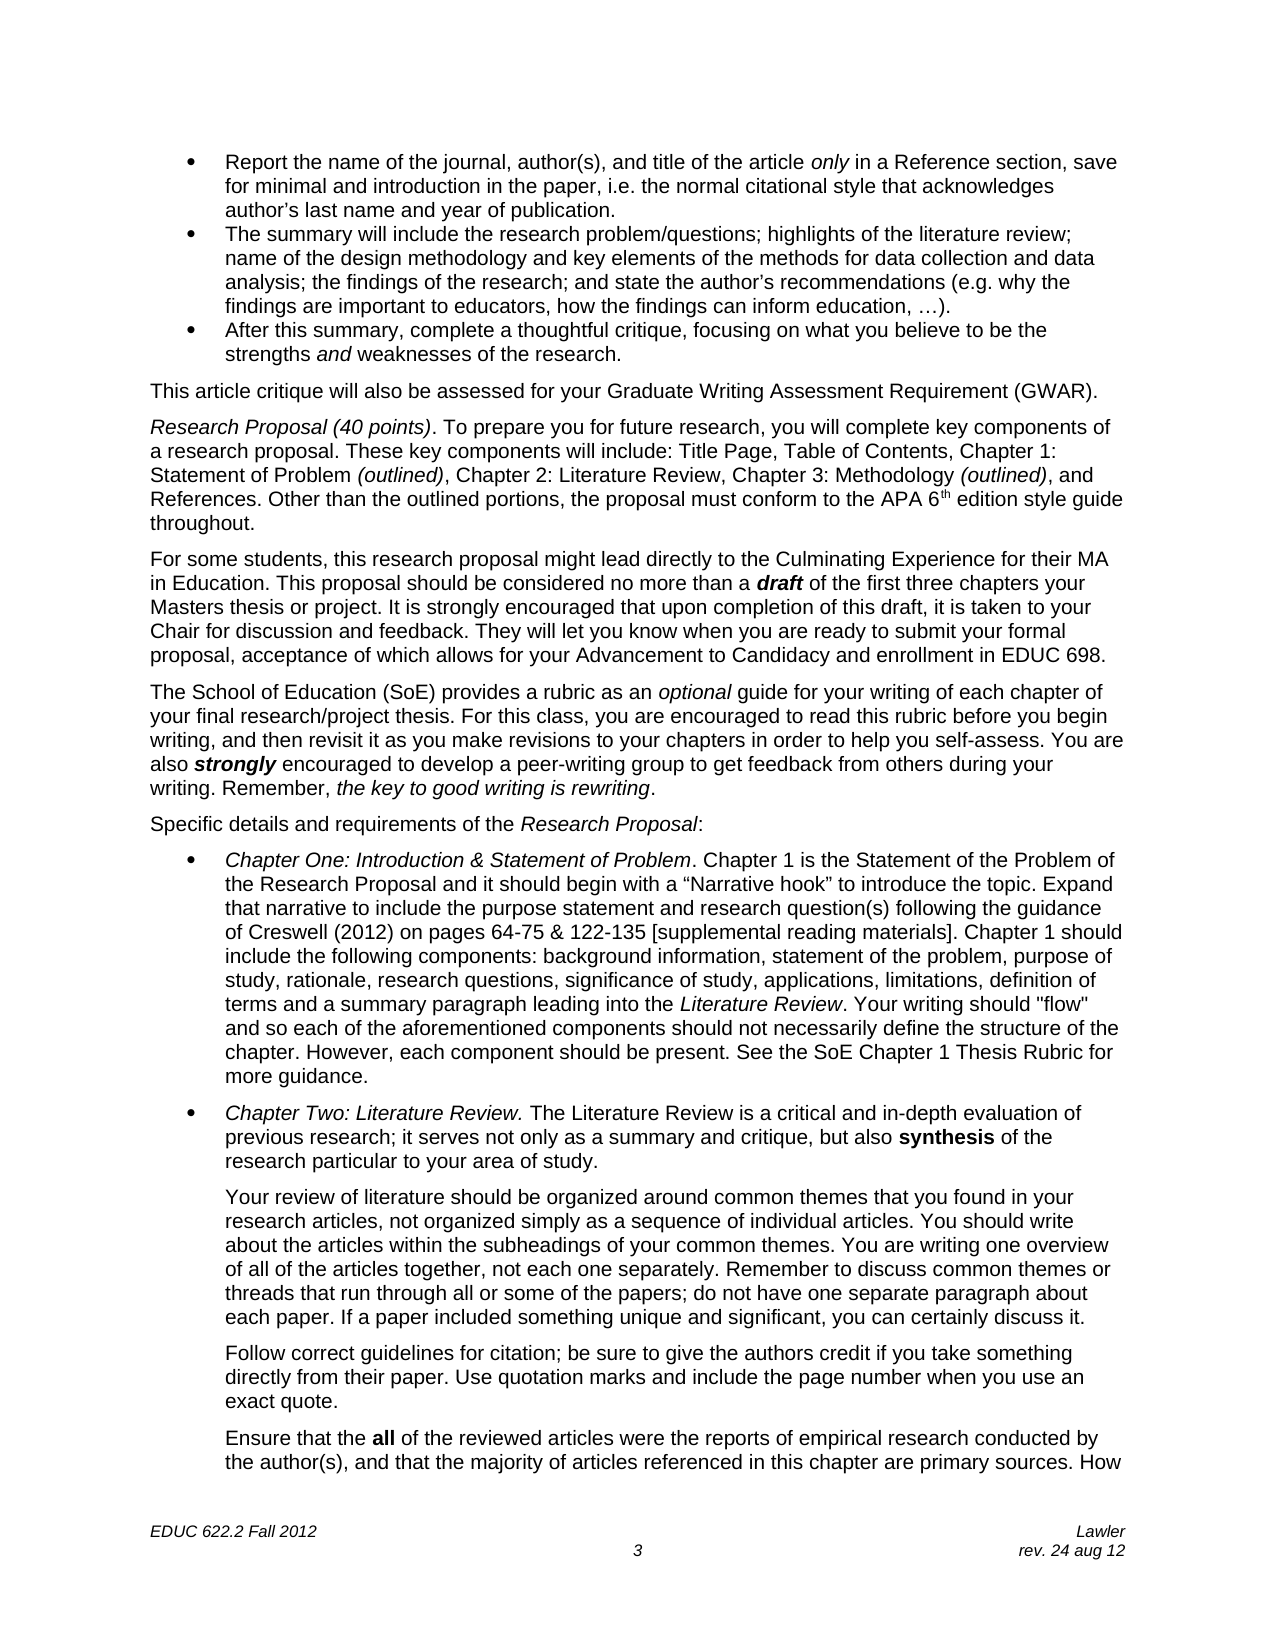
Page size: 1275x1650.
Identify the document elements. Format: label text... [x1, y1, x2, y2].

list After this summary, complete a thoughtful critique, focusing on what you believe to be the strengths and weaknesses of the research. [187, 318, 1125, 366]
text Research Proposal (40 points). To prepare you for future research, you will complete key components of a research proposal. These key components will include: Title Page, Table of Contents, Chapter 1: Statement of Problem (outlined), Chapter 2: Literature Review, Chapter 3: Methodology (outlined), and References. Other than the outlined portions, the proposal must conform to the APA 6th edition style guide throughout. [150, 415, 1125, 535]
text Your review of literature should be organized around common themes that you found in your research articles, not organized simply as a sequence of individual articles. You should write about the articles within the subheadings of your common themes. You are writing one overview of all of the articles together, not each one separately. Remember to discuss common themes or threads that run through all or some of the papers; do not have one separate paragraph about each paper. If a paper included something unique and significant, you can certainly discuss it. [225, 1185, 1125, 1329]
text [225, 1426, 1125, 1473]
text Specific details and requirements of the Research Proposal: [150, 812, 1125, 836]
list Chapter One: Introduction & Statement of Problem. Chapter 1 is the Statement of the Problem of the Research Proposal and it should begin with a “Narrative hook” to introduce the topic. Expand that narrative to include the purpose statement and research question(s) following the guidance of Creswell (2012) on pages 64-75 & 122-135 [supplemental reading materials]. Chapter 1 should include the following components: background information, statement of the problem, purpose of study, rationale, research questions, significance of study, applications, limitations, definition of terms and a summary paragraph leading into the Literature Review. Your writing should "flow" and so each of the aforementioned components should not necessarily define the structure of the chapter. However, each component should be present. See the SoE Chapter 1 Thesis Rubric for more guidance. [187, 848, 1125, 1088]
text The School of Education (SoE) provides a rubric as an optional guide for your writing of each chapter of your final research/project thesis. For this class, you are encouraged to read this rubric before you begin writing, and then revisit it as you make revisions to your chapters in order to help you self-assess. You are also strongly encouraged to develop a peer-writing group to get feedback from others during your writing. Remember, the key to good writing is rewriting. [150, 679, 1125, 799]
text For some students, this research proposal might lead directly to the Culminating Experience for their MA in Education. This proposal should be considered no more than a draft of the first three chapters your Masters thesis or project. It is strongly encouraged that upon completion of this draft, it is taken to your Chair for discussion and feedback. They will let you know when you are ready to submit your formal proposal, acceptance of which allows for your Advancement to Candidacy and enrollment in EDUC 698. [150, 547, 1125, 667]
list The summary will include the research problem/questions; highlights of the literature review; name of the design methodology and key elements of the methods for data collection and data analysis; the findings of the research; and state the author’s recommendations (e.g. why the findings are important to educators, how the findings can inform education, …). [187, 222, 1125, 318]
text Follow correct guidelines for citation; be sure to give the authors credit if you take something directly from their paper. Use quotation marks and include the page number when you use an exact quote. [225, 1341, 1125, 1413]
list Report the name of the journal, author(s), and title of the article only in a Reference section, save for minimal and introduction in the paper, i.e. the normal citational style that acknowledges author’s last name and year of publication. [187, 150, 1125, 222]
text This article critique will also be assessed for your Graduate Writing Assessment Requirement (GWAR). [150, 378, 1125, 402]
list Chapter Two: Literature Review. The Literature Review is a critical and in-depth evaluation of previous research; it serves not only as a summary and critique, but also synthesis of the research particular to your area of study. [187, 1100, 1125, 1172]
